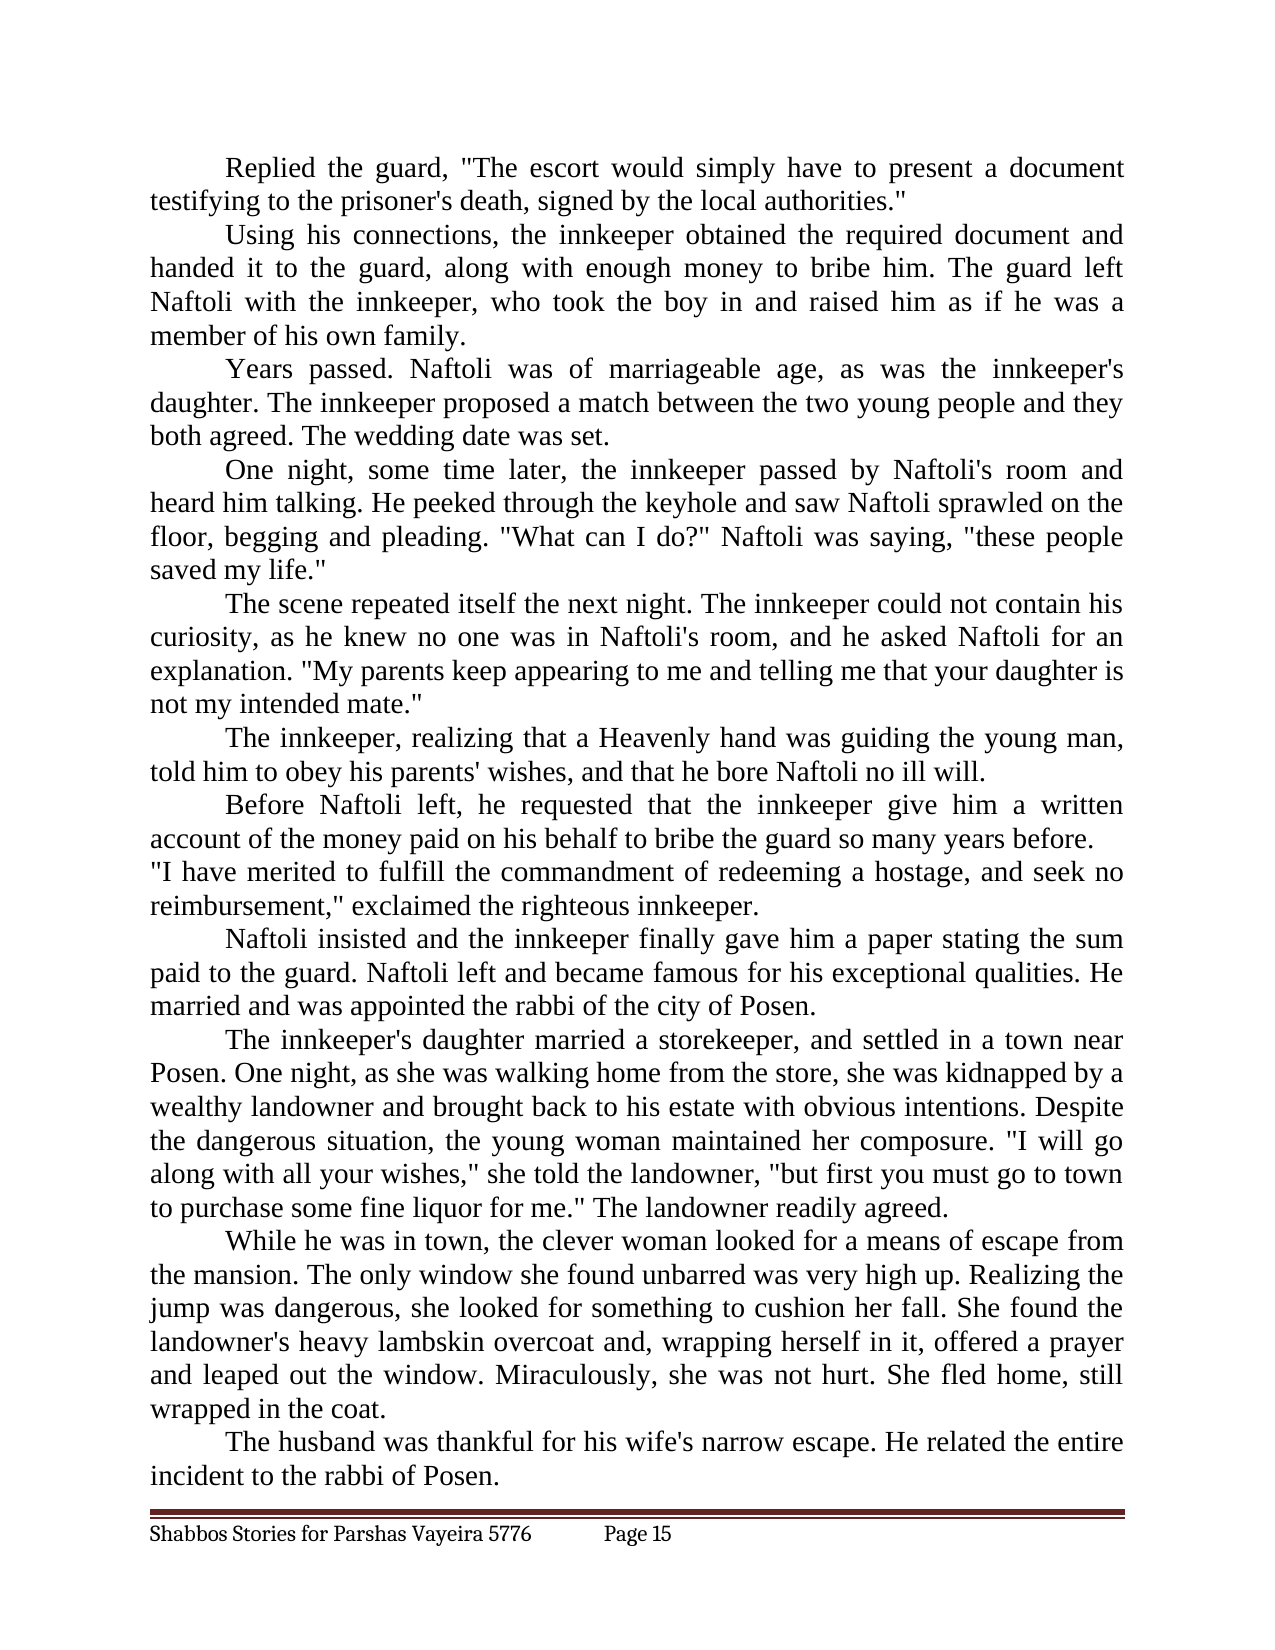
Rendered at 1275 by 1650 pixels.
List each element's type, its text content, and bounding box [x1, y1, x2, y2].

text One night, some time later, the innkeeper passed by Naftoli's room and heard him talking. He peeked through the keyhole and saw Naftoli sprawled on the floor, begging and pleading. "What can I do?" Naftoli was saying, "these people saved my life." [150, 452, 1125, 586]
text Replied the guard, "The escort would simply have to present a document testifying to the prisoner's death, signed by the local authorities." [150, 150, 1125, 217]
text Using his connections, the innkeeper obtained the required document and handed it to the guard, along with enough money to bribe him. The guard left Naftoli with the innkeeper, who took the boy in and raised him as if he was a member of his own family. [150, 217, 1125, 351]
text The husband was thankful for his wife's narrow escape. He related the entire incident to the rabbi of Posen. [150, 1424, 1125, 1492]
text While he was in town, the clever woman looked for a means of escape from the mansion. The only window she found unbarred was very high up. Realizing the jump was dangerous, she looked for something to cushion her fall. She found the landowner's heavy lambskin overcoat and, wrapping herself in it, offered a prayer and leaped out the window. Miraculously, she was not hurt. She fled home, still wrapped in the coat. [150, 1223, 1125, 1424]
text Years passed. Naftoli was of marriageable age, as was the innkeeper's daughter. The innkeeper proposed a match between the two young people and they both agreed. The wedding date was set. [150, 351, 1125, 452]
text Naftoli insisted and the innkeeper finally gave him a paper stating the sum paid to the guard. Naftoli left and became famous for his exceptional qualities. He married and was appointed the rabbi of the city of Posen. [150, 921, 1125, 1022]
text Before Naftoli left, he requested that the innkeeper give him a written account of the money paid on his behalf to bribe the guard so many years before. [150, 787, 1125, 854]
text The scene repeated itself the next night. The innkeeper could not contain his curiosity, as he knew no one was in Naftoli's room, and he asked Naftoli for an explanation. "My parents keep appearing to me and telling me that your daughter is not my intended mate." [150, 586, 1125, 720]
text "I have merited to fulfill the commandment of redeeming a hostage, and seek no reimbursement," exclaimed the righteous innkeeper. [150, 854, 1125, 921]
text The innkeeper's daughter married a storekeeper, and settled in a town near Posen. One night, as she was walking home from the store, she was kidnapped by a wealthy landowner and brought back to his estate with obvious intentions. Despite the dangerous situation, the young woman maintained her composure. "I will go along with all your wishes," she told the landowner, "but first you must go to town to purchase some fine liquor for me." The landowner readily agreed. [150, 1022, 1125, 1223]
text The innkeeper, realizing that a Heavenly hand was guiding the young man, told him to obey his parents' wishes, and that he bore Naftoli no ill will. [150, 720, 1125, 787]
